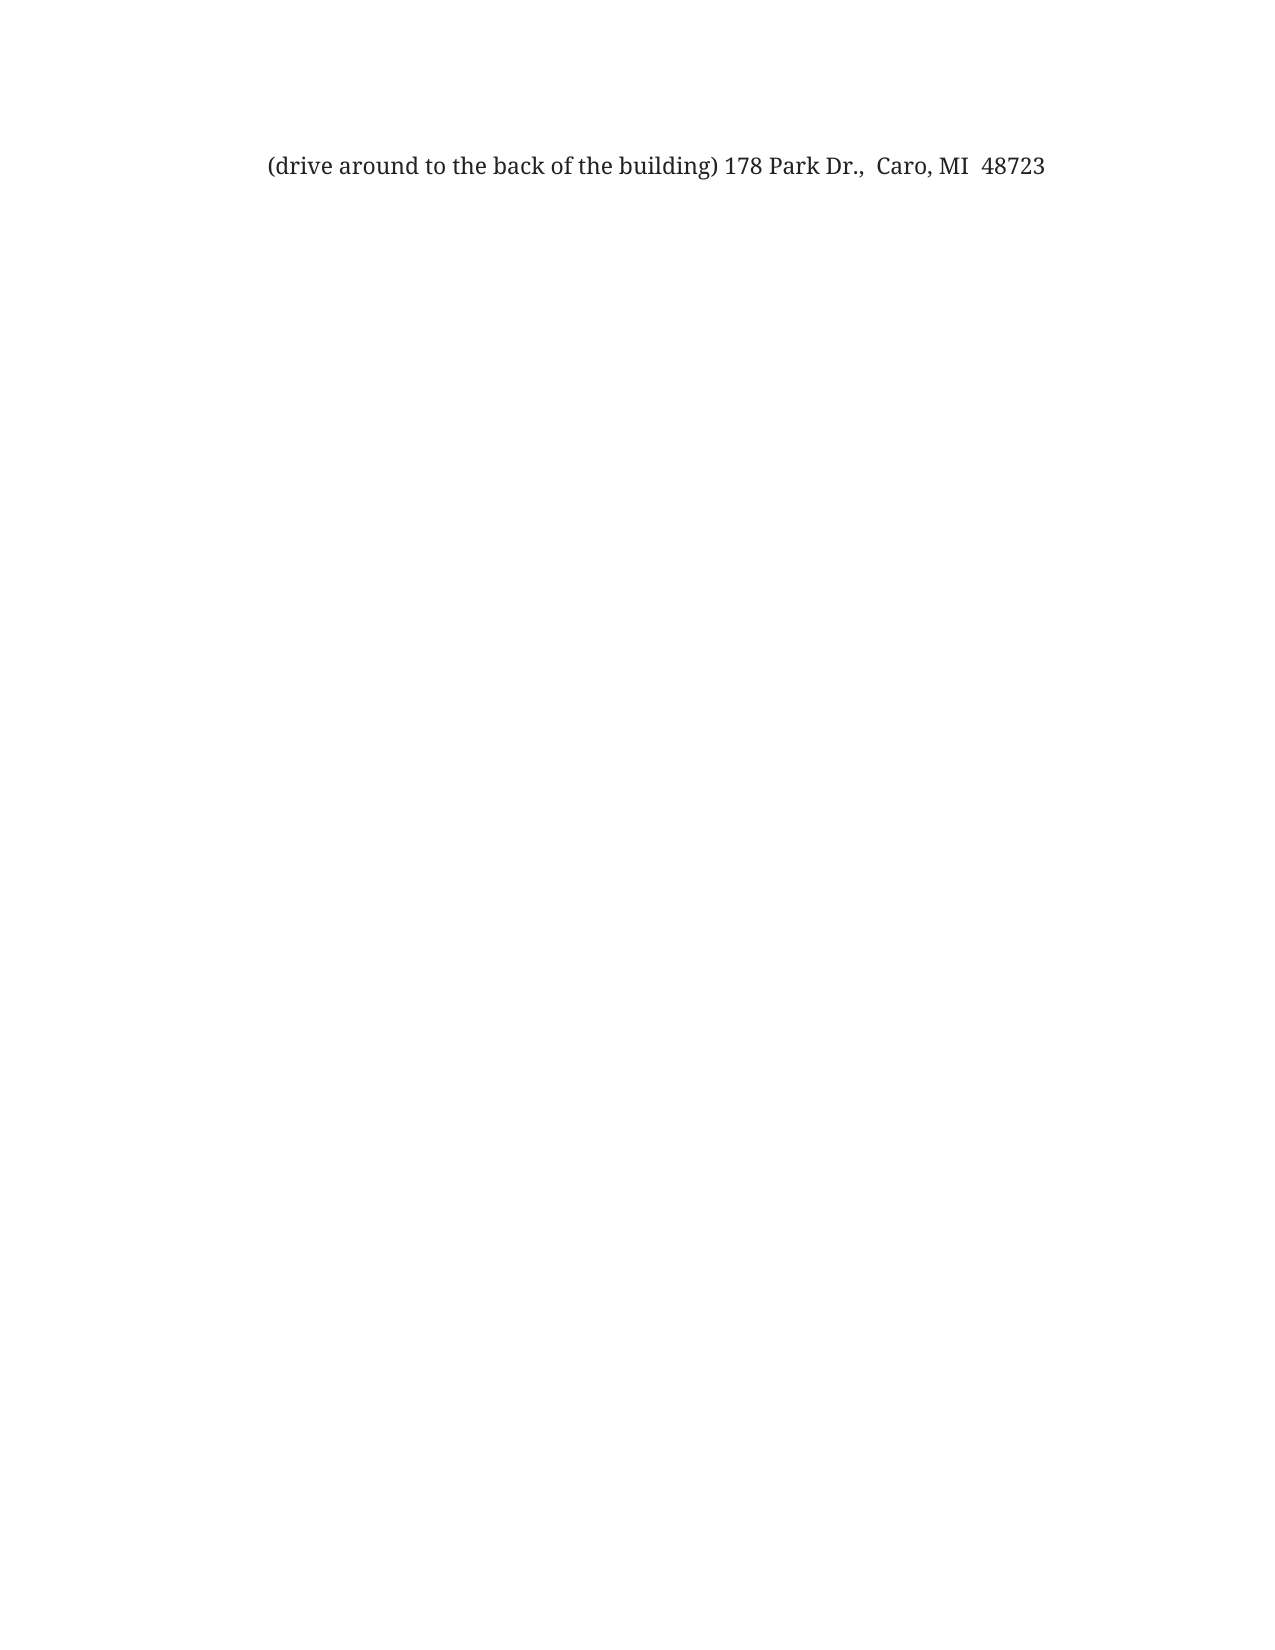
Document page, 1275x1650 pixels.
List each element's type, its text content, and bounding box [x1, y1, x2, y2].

text (drive around to the back of the building) 178 Park Dr., Caro, MI 48723 [75, 150, 1237, 181]
